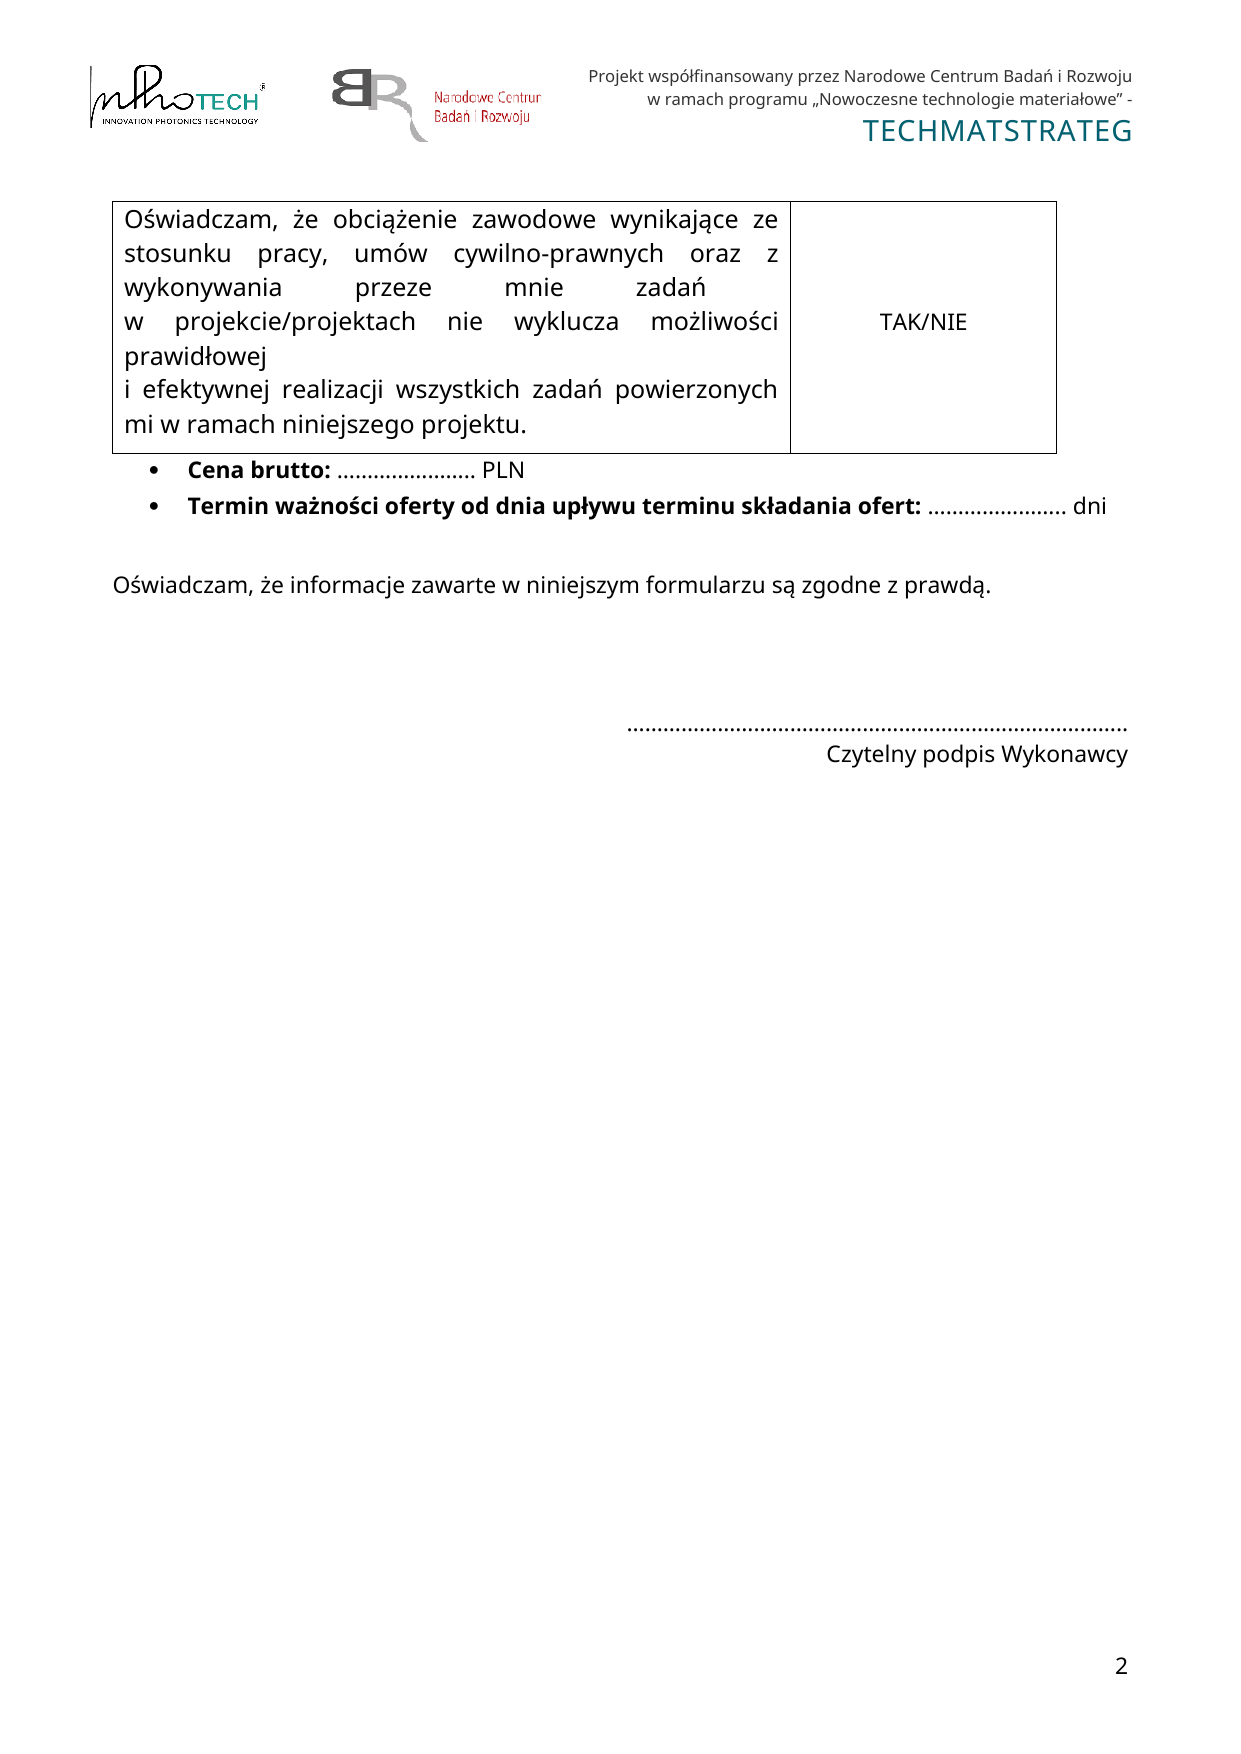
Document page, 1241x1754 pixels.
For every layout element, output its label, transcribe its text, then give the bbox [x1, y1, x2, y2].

list Cena brutto: ………………….. PLN [150, 454, 1128, 485]
table_cell TAK/NIE [791, 202, 1056, 453]
table_cell Oświadczam, że obciążenie zawodowe wynikające ze stosunku pracy, umów cywilno-prawnych oraz z wykonywania przeze mnie zadań w projekcie/projektach nie wyklucza możliwości prawidłowej i efektywnej realizacji wszystkich zadań powierzonych mi w ramach niniejszego projektu. [113, 202, 790, 453]
text Czytelny podpis Wykonawcy [112, 738, 1128, 769]
picture [89, 65, 265, 128]
list Termin ważności oferty od dnia upływu terminu składania ofert: ………………….. dni [150, 490, 1128, 521]
text Oświadczam, że informacje zawarte w niniejszym formularzu są zgodne z prawdą. [112, 569, 1128, 601]
picture [331, 69, 541, 141]
text ……………………………………………………………………….. [112, 707, 1128, 738]
